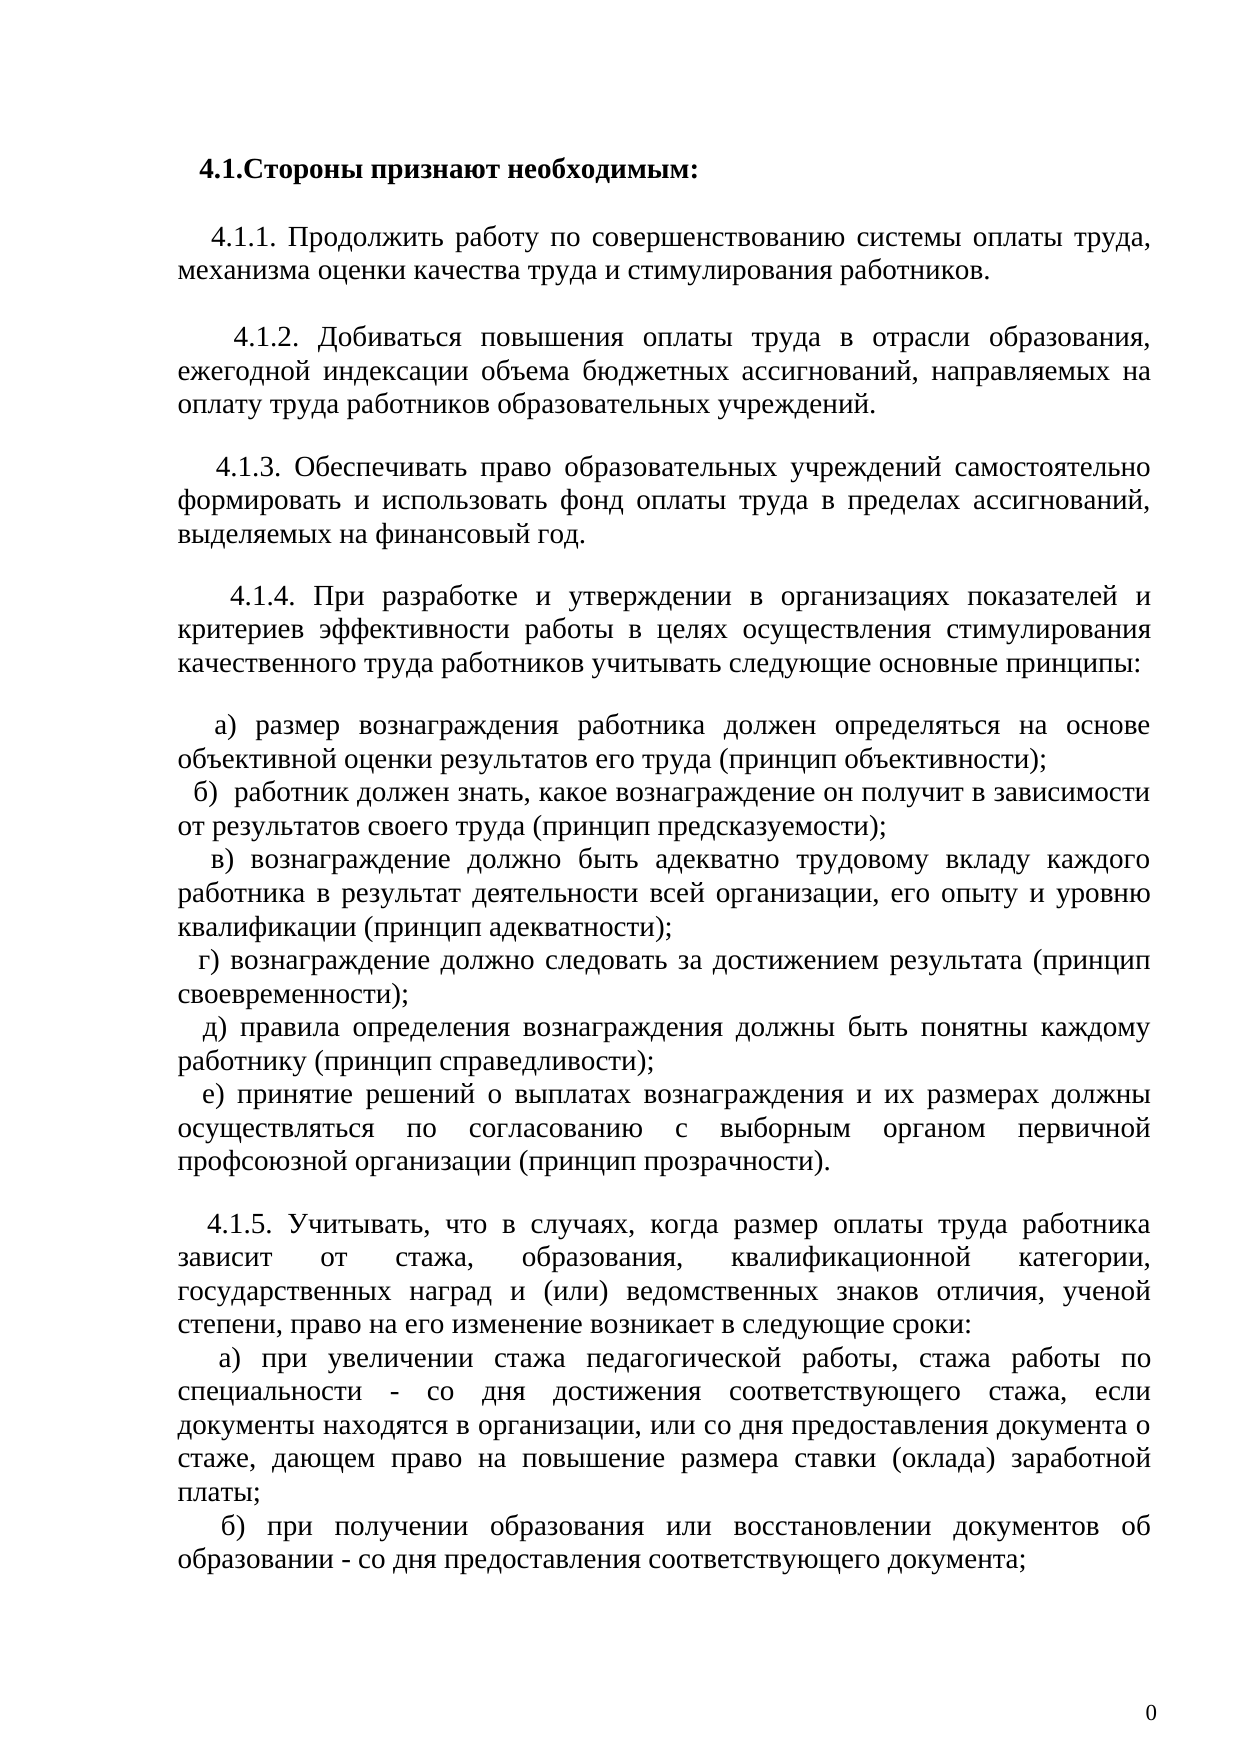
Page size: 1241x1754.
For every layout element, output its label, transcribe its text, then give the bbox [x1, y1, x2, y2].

text е) принятие решений о выплатах вознаграждения и их размерах должны осуществляться по согласованию с выборным органом первичной профсоюзной организации (принцип прозрачности). [177, 1076, 1152, 1177]
text 4.1.1. Продолжить работу по совершенствованию системы оплаты труда, механизма оценки качества труда и стимулирования работников. [177, 219, 1152, 286]
text а) размер вознаграждения работника должен определяться на основе объективной оценки результатов его труда (принцип объективности); [177, 707, 1152, 774]
text а) при увеличении стажа педагогической работы, стажа работы по специальности - со дня достижения соответствующего стажа, если документы находятся в организации, или со дня предоставления документа о стаже, дающем право на повышение размера ставки (оклада) заработной платы; [177, 1340, 1152, 1508]
text 4.1.3. Обеспечивать право образовательных учреждений самостоятельно формировать и использовать фонд оплаты труда в пределах ассигнований, выделяемых на финансовый год. [177, 449, 1152, 549]
text 4.1.2. Добиваться повышения оплаты труда в отрасли образования, ежегодной индексации объема бюджетных ассигнований, направляемых на оплату труда работников образовательных учреждений. [177, 319, 1152, 420]
text г) вознаграждение должно следовать за достижением результата (принцип своевременности); [177, 942, 1152, 1009]
text 4.1.5. Учитывать, что в случаях, когда размер оплаты труда работника зависит от стажа, образования, квалификационной категории, государственных наград и (или) ведомственных знаков отличия, ученой степени, право на его изменение возникает в следующие сроки: [177, 1206, 1152, 1340]
text б) при получении образования или восстановлении документов об образовании - со дня предоставления соответствующего документа; [177, 1508, 1152, 1575]
text 4.1.Стороны признают необходимым: [177, 152, 1152, 185]
text д) правила определения вознаграждения должны быть понятны каждому работнику (принцип справедливости); [177, 1009, 1152, 1076]
text в) вознаграждение должно быть адекватно трудовому вкладу каждого работника в результат деятельности всей организации, его опыту и уровню квалификации (принцип адекватности); [177, 842, 1152, 942]
text б) работник должен знать, какое вознаграждение он получит в зависимости от результатов своего труда (принцип предсказуемости); [177, 774, 1152, 842]
text 4.1.4. При разработке и утверждении в организациях показателей и критериев эффективности работы в целях осуществления стимулирования качественного труда работников учитывать следующие основные принципы: [177, 578, 1152, 679]
